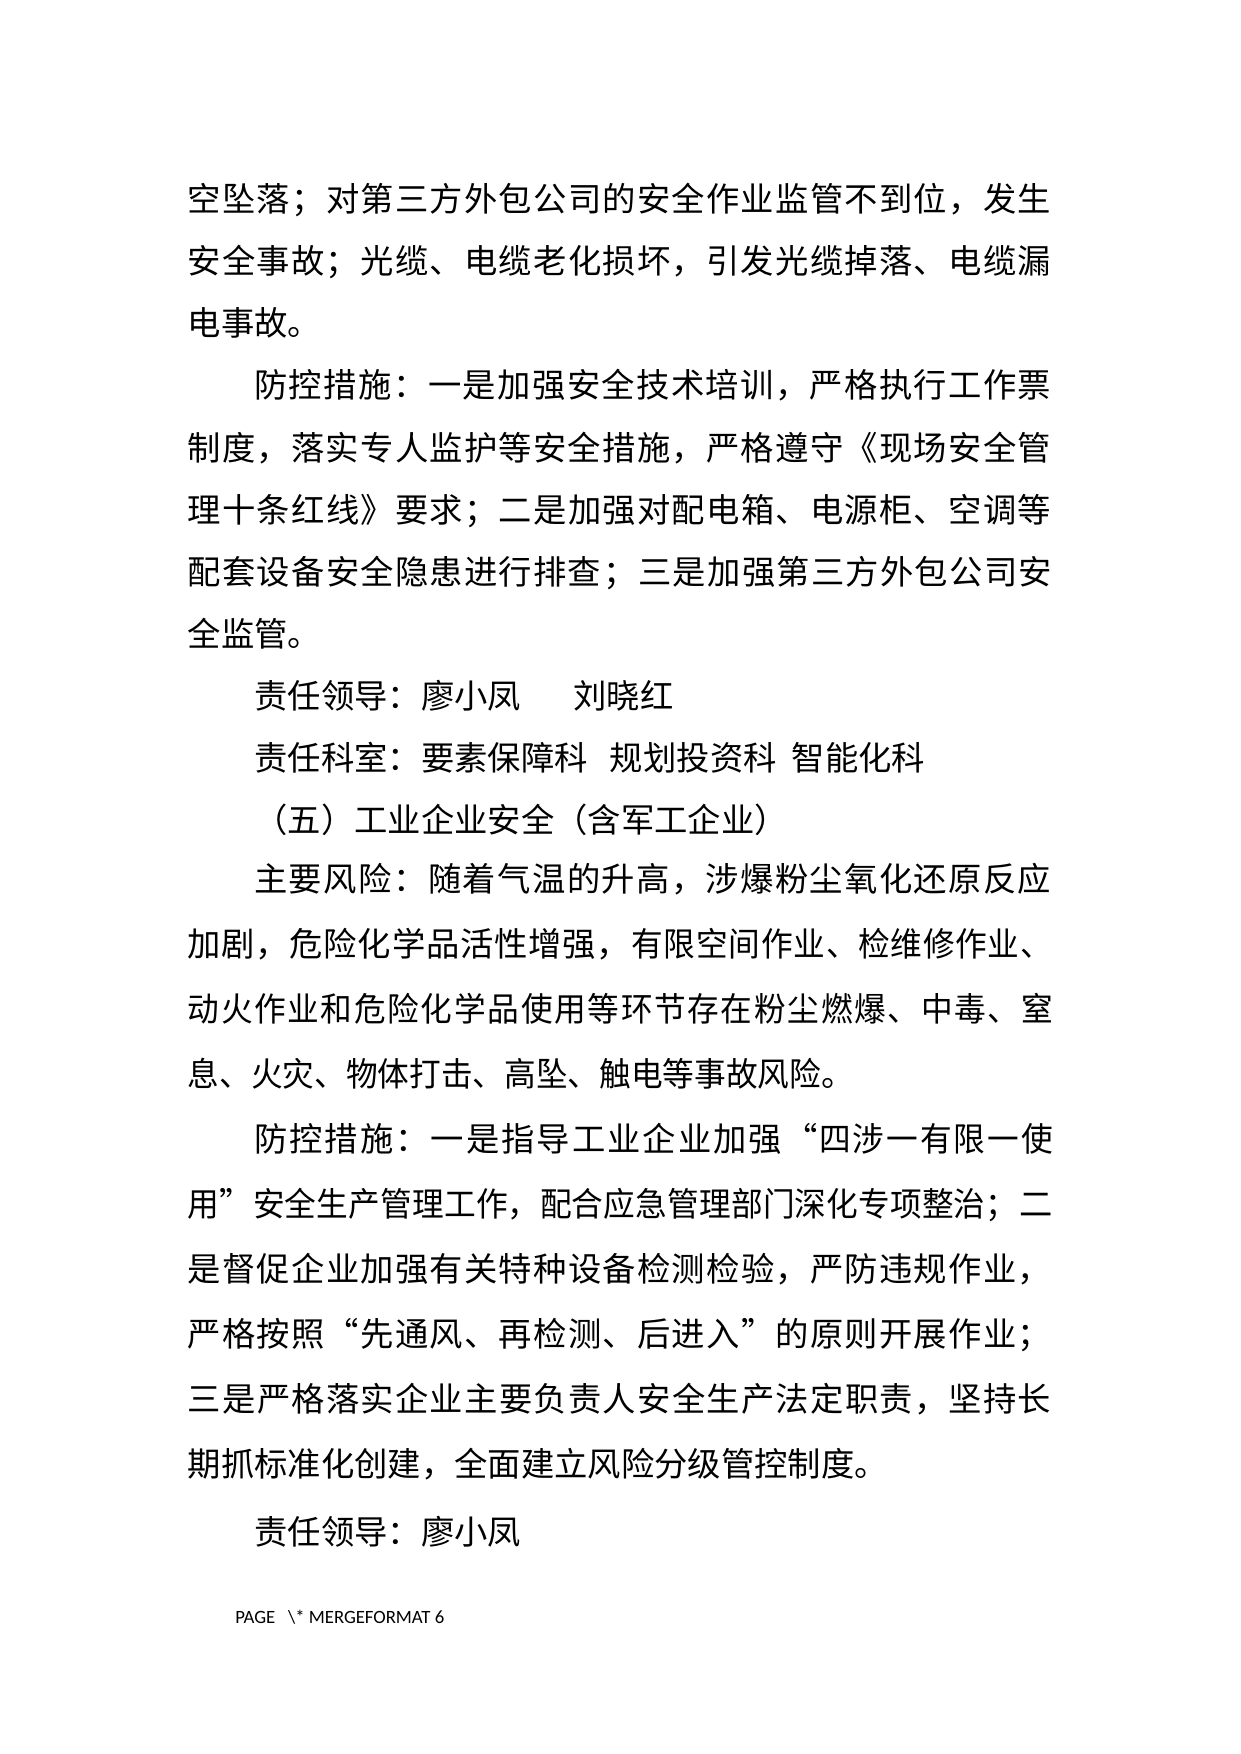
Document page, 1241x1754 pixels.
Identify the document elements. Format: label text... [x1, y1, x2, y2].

text 防控措施：一是指导工业企业加强“四涉一有限一使用”安全生产管理工作，配合应急管理部门深化专项整治；二是督促企业加强有关特种设备检测检验，严防违规作业，严格按照“先通风、再检测、后进入”的原则开展作业；三是严格落实企业主要负责人安全生产法定职责，坚持长期抓标准化创建，全面建立风险分级管控制度。 [187, 1105, 1053, 1495]
text （五）工业企业安全（含军工企业） [187, 783, 1053, 845]
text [187, 162, 1053, 348]
text 责任科室：要素保障科 规划投资科 智能化科 [187, 721, 1053, 783]
text 主要风险：随着气温的升高，涉爆粉尘氧化还原反应加剧，危险化学品活性增强，有限空间作业、检维修作业、动火作业和危险化学品使用等环节存在粉尘燃爆、中毒、窒息、火灾、物体打击、高坠、触电等事故风险。 [187, 845, 1053, 1105]
text 责任领导：廖小凤 刘晓红 [187, 659, 1053, 721]
text 防控措施：一是加强安全技术培训，严格执行工作票制度，落实专人监护等安全措施，严格遵守《现场安全管理十条红线》要求；二是加强对配电箱、电源柜、空调等配套设备安全隐患进行排查；三是加强第三方外包公司安全监管。 [187, 348, 1053, 659]
text 责任领导：廖小凤 [187, 1495, 1053, 1557]
